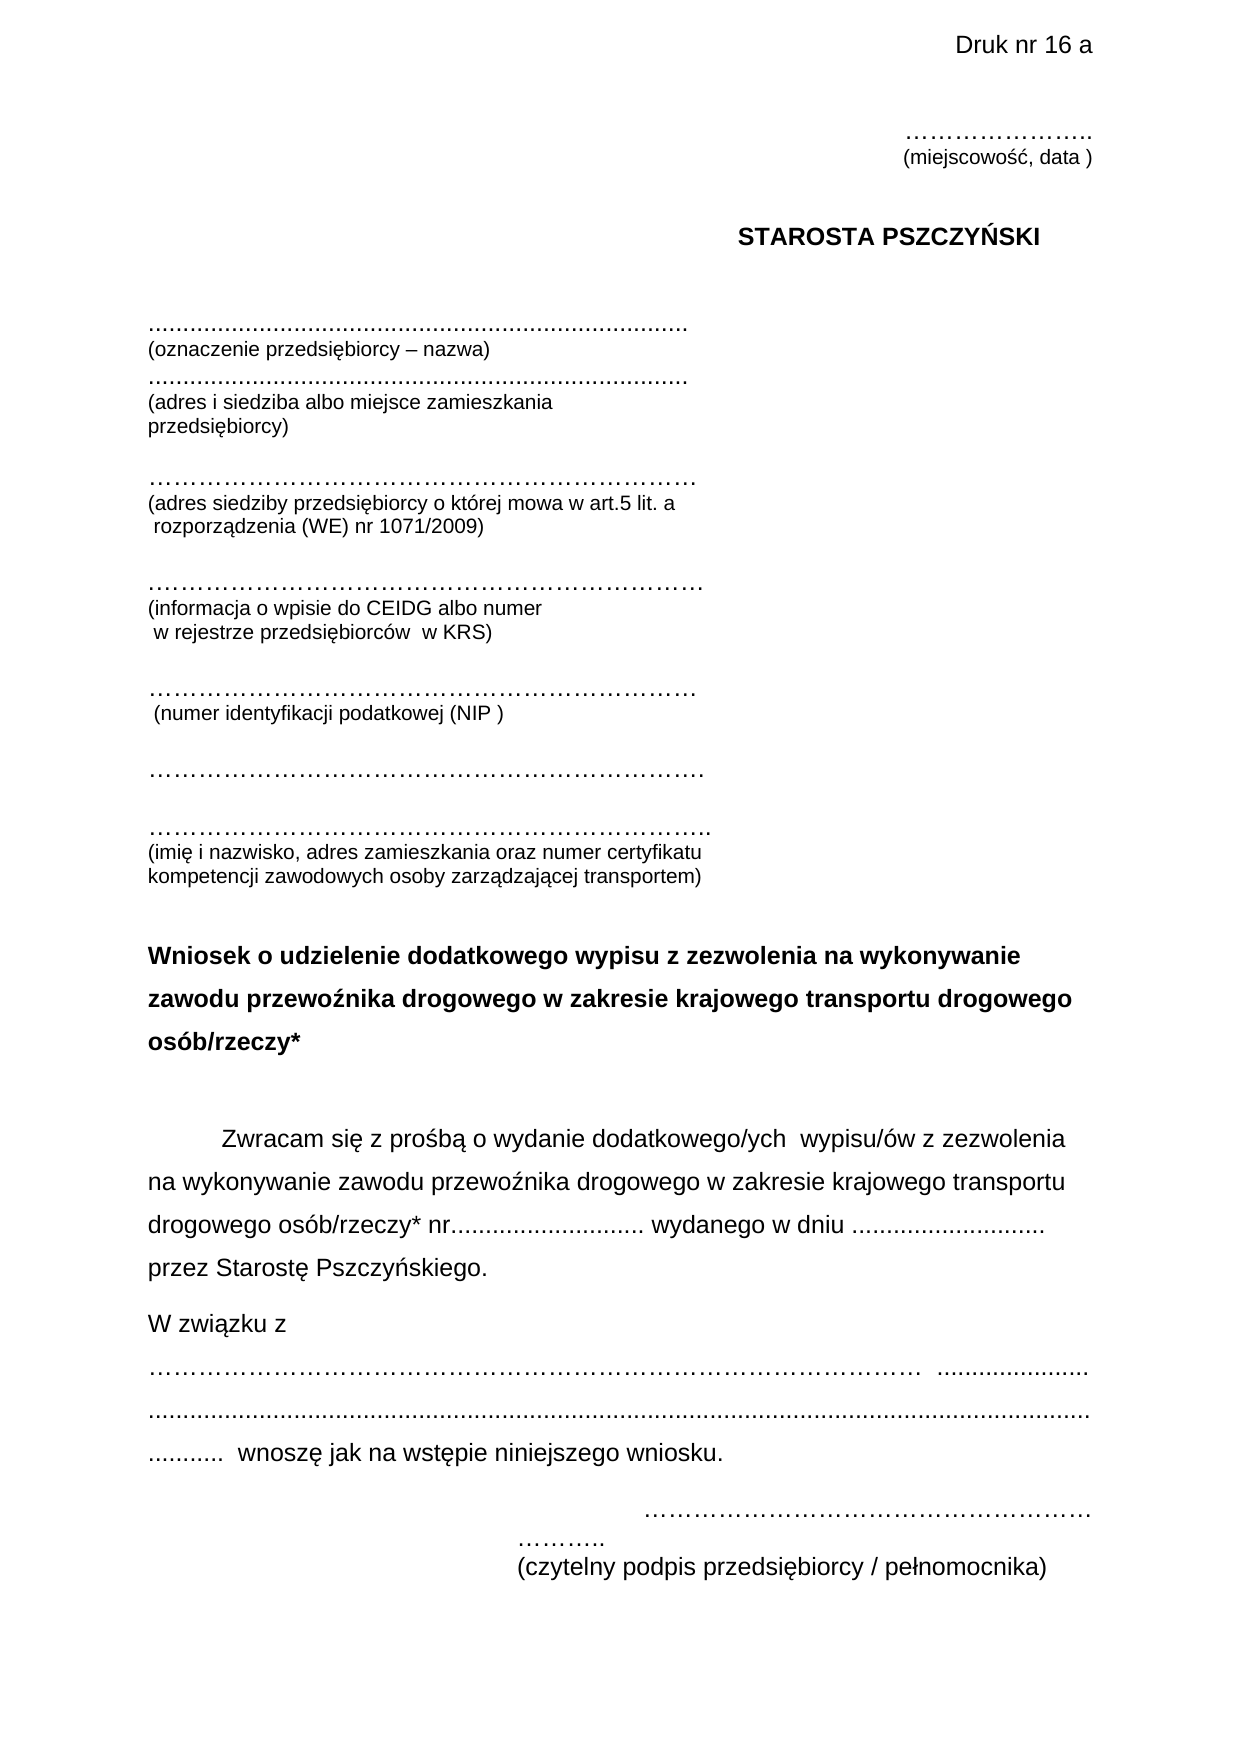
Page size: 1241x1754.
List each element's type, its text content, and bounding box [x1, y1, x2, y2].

text (czytelny podpis przedsiębiorcy / pełnomocnika) [236, 1551, 1093, 1580]
text Zwracam się z prośbą o wydanie dodatkowego/ych wypisu/ów z zezwolenia na wykonywanie zawodu przewoźnika drogowego w zakresie krajowego transportu drogowego osób/rzeczy* nr............................ wydanego w dniu ............................ przez Starostę Pszczyńskiego. [148, 1124, 1093, 1282]
text Wniosek o udzielenie dodatkowego wypisu z zezwolenia na wykonywanie zawodu przewoźnika drogowego w zakresie krajowego transportu drogowego osób/rzeczy* [148, 941, 1093, 1056]
text ………………………………………………………… [148, 672, 1093, 701]
text (numer identyfikacji podatkowej (NIP ) [148, 701, 1093, 725]
text .………………………………………………………… [148, 567, 1093, 596]
text (adres i siedziba albo miejsce zamieszkania [148, 390, 1093, 414]
text kompetencji zawodowych osoby zarządzającej transportem) [148, 864, 1093, 888]
text w rejestrze przedsiębiorców w KRS) [148, 620, 1093, 644]
text ………………………………………………………….. [148, 811, 1093, 840]
text .............................................................................. [148, 308, 1093, 337]
text ……………………………………………………….. [516, 1494, 1093, 1551]
text (miejscowość, data ) [148, 144, 1093, 168]
text przedsiębiorcy) [148, 414, 1093, 438]
text ………………….. [148, 116, 1093, 144]
text STAROSTA PSZCZYŃSKI [738, 221, 1093, 250]
text (adres siedziby przedsiębiorcy o której mowa w art.5 lit. a [148, 490, 1093, 514]
text W związku z ………………………………………………………………………………… ......................................................................................................................................................................... wnoszę jak na wstępie niniejszego wniosku. [148, 1309, 1093, 1467]
text ………………………………………………………… [148, 462, 1093, 490]
text …………………………………………………………. [148, 754, 1093, 783]
text rozporządzenia (WE) nr 1071/2009) [148, 514, 1093, 538]
text (imię i nazwisko, adres zamieszkania oraz numer certyfikatu [148, 840, 1093, 864]
text Druk nr 16 a [148, 29, 1093, 58]
text (oznaczenie przedsiębiorcy – nazwa) [148, 337, 1093, 361]
text (informacja o wpisie do CEIDG albo numer [148, 596, 1093, 620]
text .............................................................................. [148, 361, 1093, 390]
